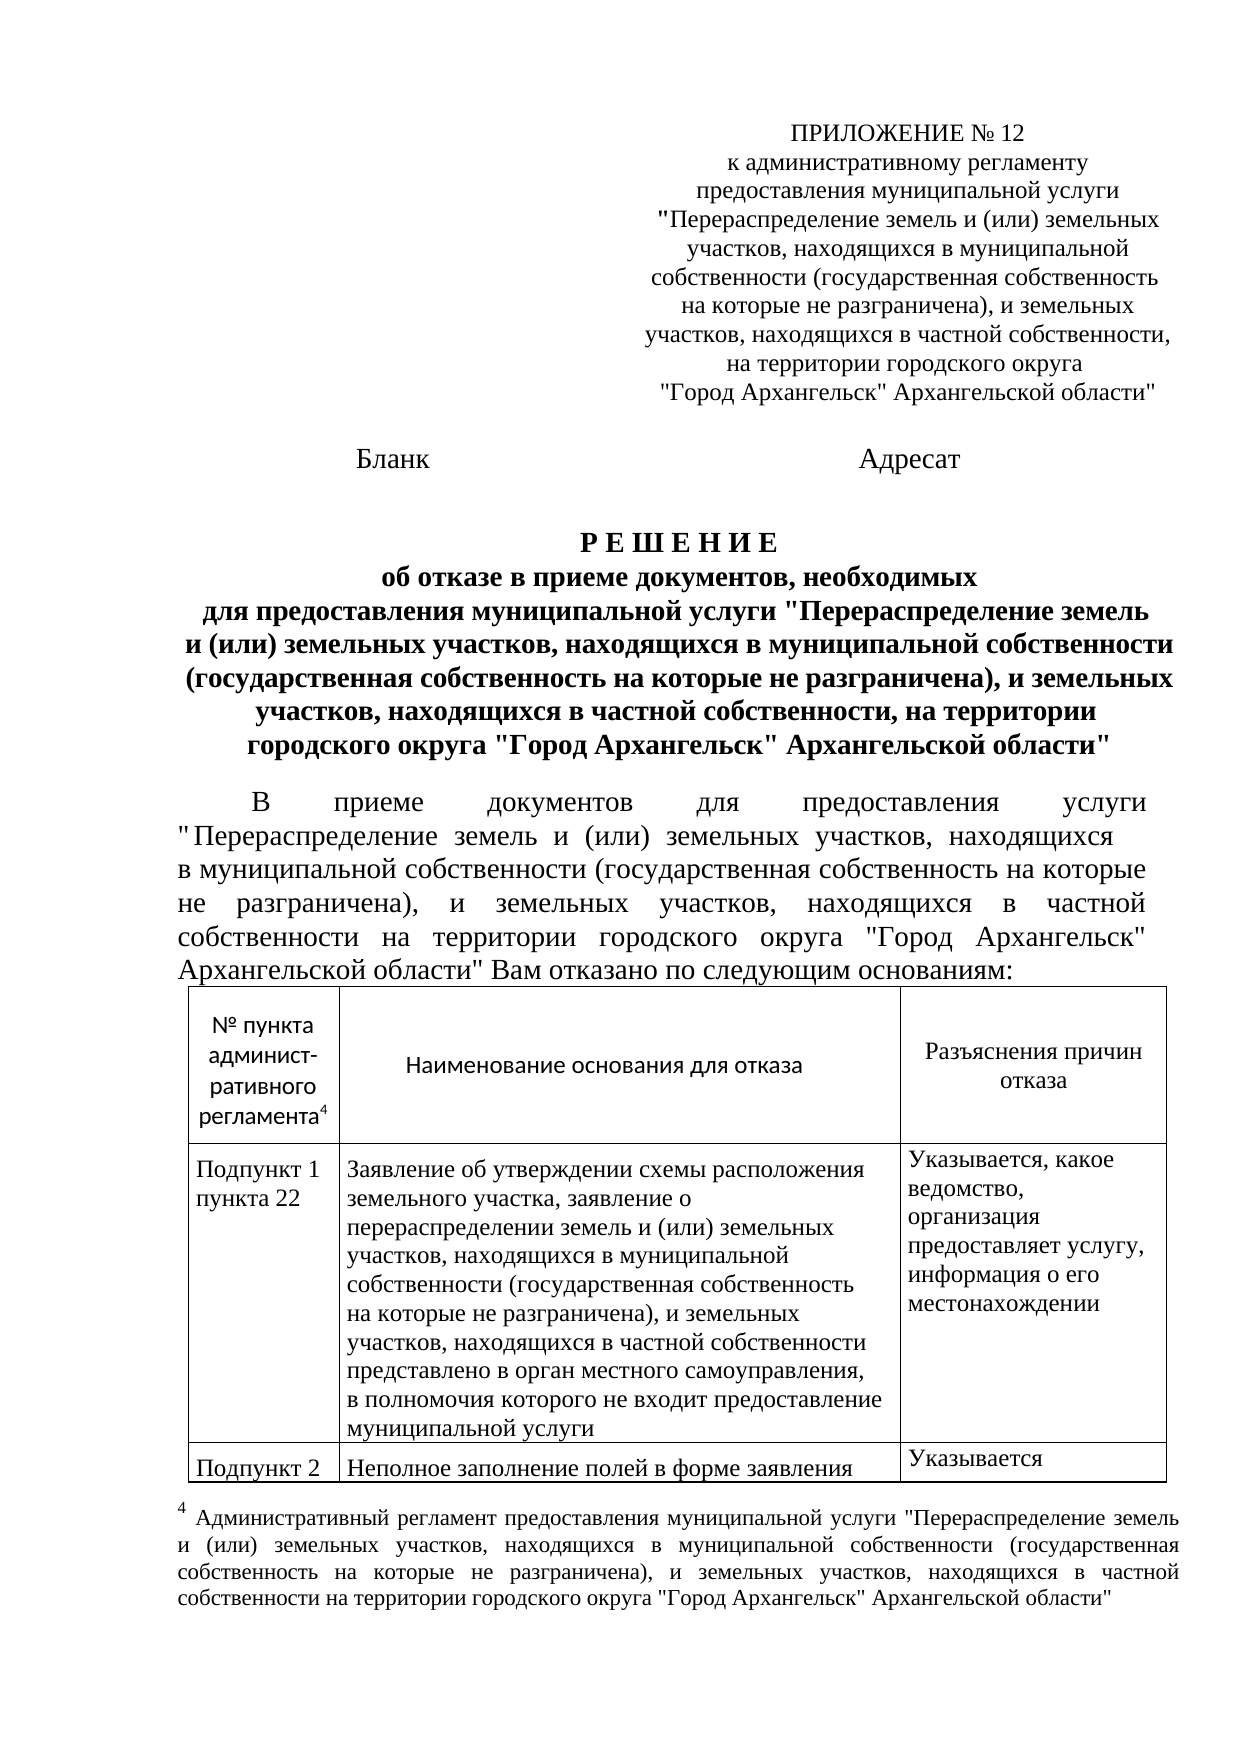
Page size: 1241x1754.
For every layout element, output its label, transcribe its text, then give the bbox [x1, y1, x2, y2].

text ПРИЛОЖЕНИЕ № 12 [635, 118, 1181, 147]
text к административному регламенту [635, 147, 1181, 176]
text предоставления муниципальной услуги [635, 176, 1181, 204]
table_cell Заявление об утверждении схемы расположения земельного участка, заявление о перераспределении земель и (или) земельных участков, находящихся в муниципальной собственности (государственная собственность на которые не разграничена), и земельных участков, находящихся в частной собственности представлено в орган местного самоуправления, в полномочия которого не входит предоставление муниципальной услуги [340, 1144, 900, 1442]
table_cell Указывается, какое ведомство, организация предоставляет услугу, информация о его местонахождении [901, 1144, 1166, 1442]
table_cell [189, 1443, 339, 1481]
table_header Разъяснения причин отказа [901, 987, 1166, 1143]
table_header Бланк [166, 441, 623, 508]
subtitle Р Е Ш Е Н И Е [177, 526, 1181, 559]
text "Перераспределение земель и (или) земельных участков, находящихся в муниципальной собственности (государственная собственность на которые не разграничена), и земельных участков, находящихся в частной собственности, на территории городского округа "Город Архангельск" Архангельской области" [635, 204, 1181, 406]
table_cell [340, 1443, 900, 1481]
text В приеме документов для предоставления услуги "Перераспределение земель и (или) земельных участков, находящихся в муниципальной собственности (государственная собственность на которые не разграничена), и земельных участков, находящихся в частной собственности на территории городского округа "Город Архангельск" Архангельской области" Вам отказано по следующим основаниям: [177, 784, 1147, 986]
text для предоставления муниципальной услуги "Перераспределение земель и (или) земельных участков, находящихся в муниципальной собственности (государственная собственность на которые не разграничена), и земельных участков, находящихся в частной собственности, на территории городского округа "Город Архангельск" Архангельской области" [177, 593, 1181, 760]
text об отказе в приеме документов, необходимых [177, 559, 1181, 593]
table_header № пункта админист- ративного регламента [189, 987, 339, 1143]
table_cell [901, 1443, 1166, 1481]
table_header Адресат [623, 441, 1196, 508]
table_cell Подпункт 1 пункта 22 [189, 1144, 339, 1442]
table_header Наименование основания для отказа [340, 987, 900, 1143]
